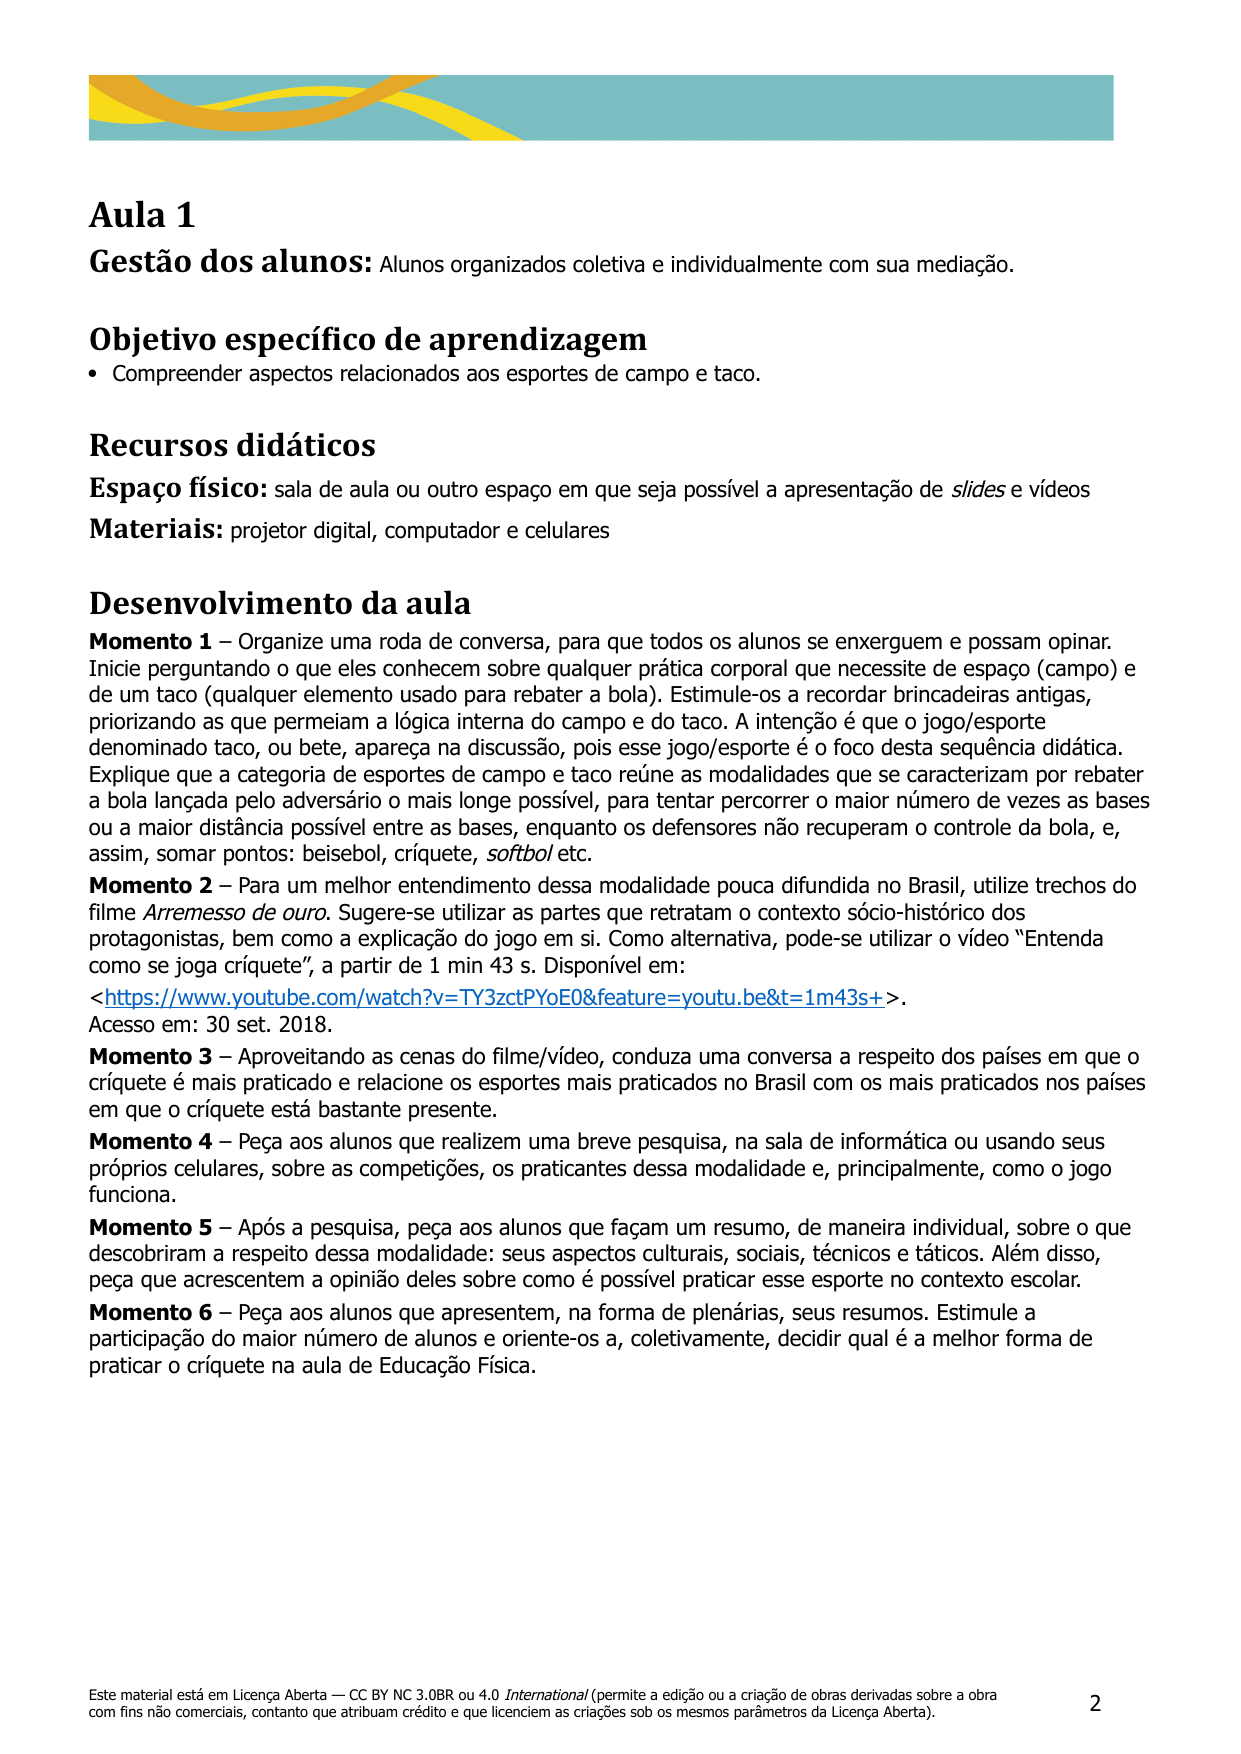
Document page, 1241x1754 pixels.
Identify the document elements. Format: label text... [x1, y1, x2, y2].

text Momento 1 – Organize uma roda de conversa, para que todos os alunos se enxerguem e possam opinar. Inicie perguntando o que eles conhecem sobre qualquer prática corporal que necessite de espaço (campo) e de um taco (qualquer elemento usado para rebater a bola). Estimule-os a recordar brincadeiras antigas, priorizando as que permeiam a lógica interna do campo e do taco. A intenção é que o jogo/esporte denominado taco, ou bete, apareça na discussão, pois esse jogo/esporte é o foco desta sequência didática. Explique que a categoria de esportes de campo e taco reúne as modalidades que se caracterizam por rebater a bola lançada pelo adversário o mais longe possível, para tentar percorrer o maior número de vezes as bases ou a maior distância possível entre as bases, enquanto os defensores não recuperam o controle da bola, e, assim, somar pontos: beisebol, críquete, softbol etc. [89, 628, 1152, 866]
text Gestão dos alunos: Alunos organizados coletiva e individualmente com sua mediação. [89, 241, 1152, 280]
picture [88, 75, 1114, 153]
text Materiais: projetor digital, computador e celulares [89, 510, 1152, 544]
text Espaço físico: sala de aula ou outro espaço em que seja possível a apresentação de slides e vídeos [89, 470, 1152, 504]
text Momento 5 – Após a pesquisa, peça aos alunos que façam um resumo, de maneira individual, sobre o que descobriram a respeito dessa modalidade: seus aspectos culturais, sociais, técnicos e táticos. Além disso, peça que acrescentem a opinião deles sobre como é possível praticar esse esporte no contexto escolar. [89, 1213, 1152, 1292]
text <https://www.youtube.com/watch?v=TY3zctPYoE0&feature=youtu.be&t=1m43s+>. Acesso em: 30 set. 2018. [89, 984, 1152, 1037]
text Compreender aspectos relacionados aos esportes de campo e taco. [89, 358, 1152, 387]
text Momento 4 – Peça aos alunos que realizem uma breve pesquisa, na sala de informática ou usando seus próprios celulares, sobre as competições, os praticantes dessa modalidade e, principalmente, como o jogo funciona. [89, 1128, 1152, 1207]
text Recursos didáticos [89, 425, 1152, 464]
text Aula 1 [89, 191, 1152, 235]
text Objetivo específico de aprendizagem [89, 319, 1152, 358]
text Desenvolvimento da aula [89, 583, 1152, 622]
text Momento 3 – Aproveitando as cenas do filme/vídeo, conduza uma conversa a respeito dos países em que o críquete é mais praticado e relacione os esportes mais praticados no Brasil com os mais praticados nos países em que o críquete está bastante presente. [89, 1042, 1152, 1122]
text Momento 2 – Para um melhor entendimento dessa modalidade pouca difundida no Brasil, utilize trechos do filme Arremesso de ouro. Sugere-se utilizar as partes que retratam o contexto sócio-histórico dos protagonistas, bem como a explicação do jogo em si. Como alternativa, pode-se utilizar o vídeo “Entenda como se joga críquete”, a partir de 1 min 43 s. Disponível em: [89, 872, 1152, 978]
text Momento 6 – Peça aos alunos que apresentem, na forma de plenárias, seus resumos. Estimule a participação do maior número de alunos e oriente-os a, coletivamente, decidir qual é a melhor forma de praticar o críquete na aula de Educação Física. [89, 1298, 1152, 1378]
